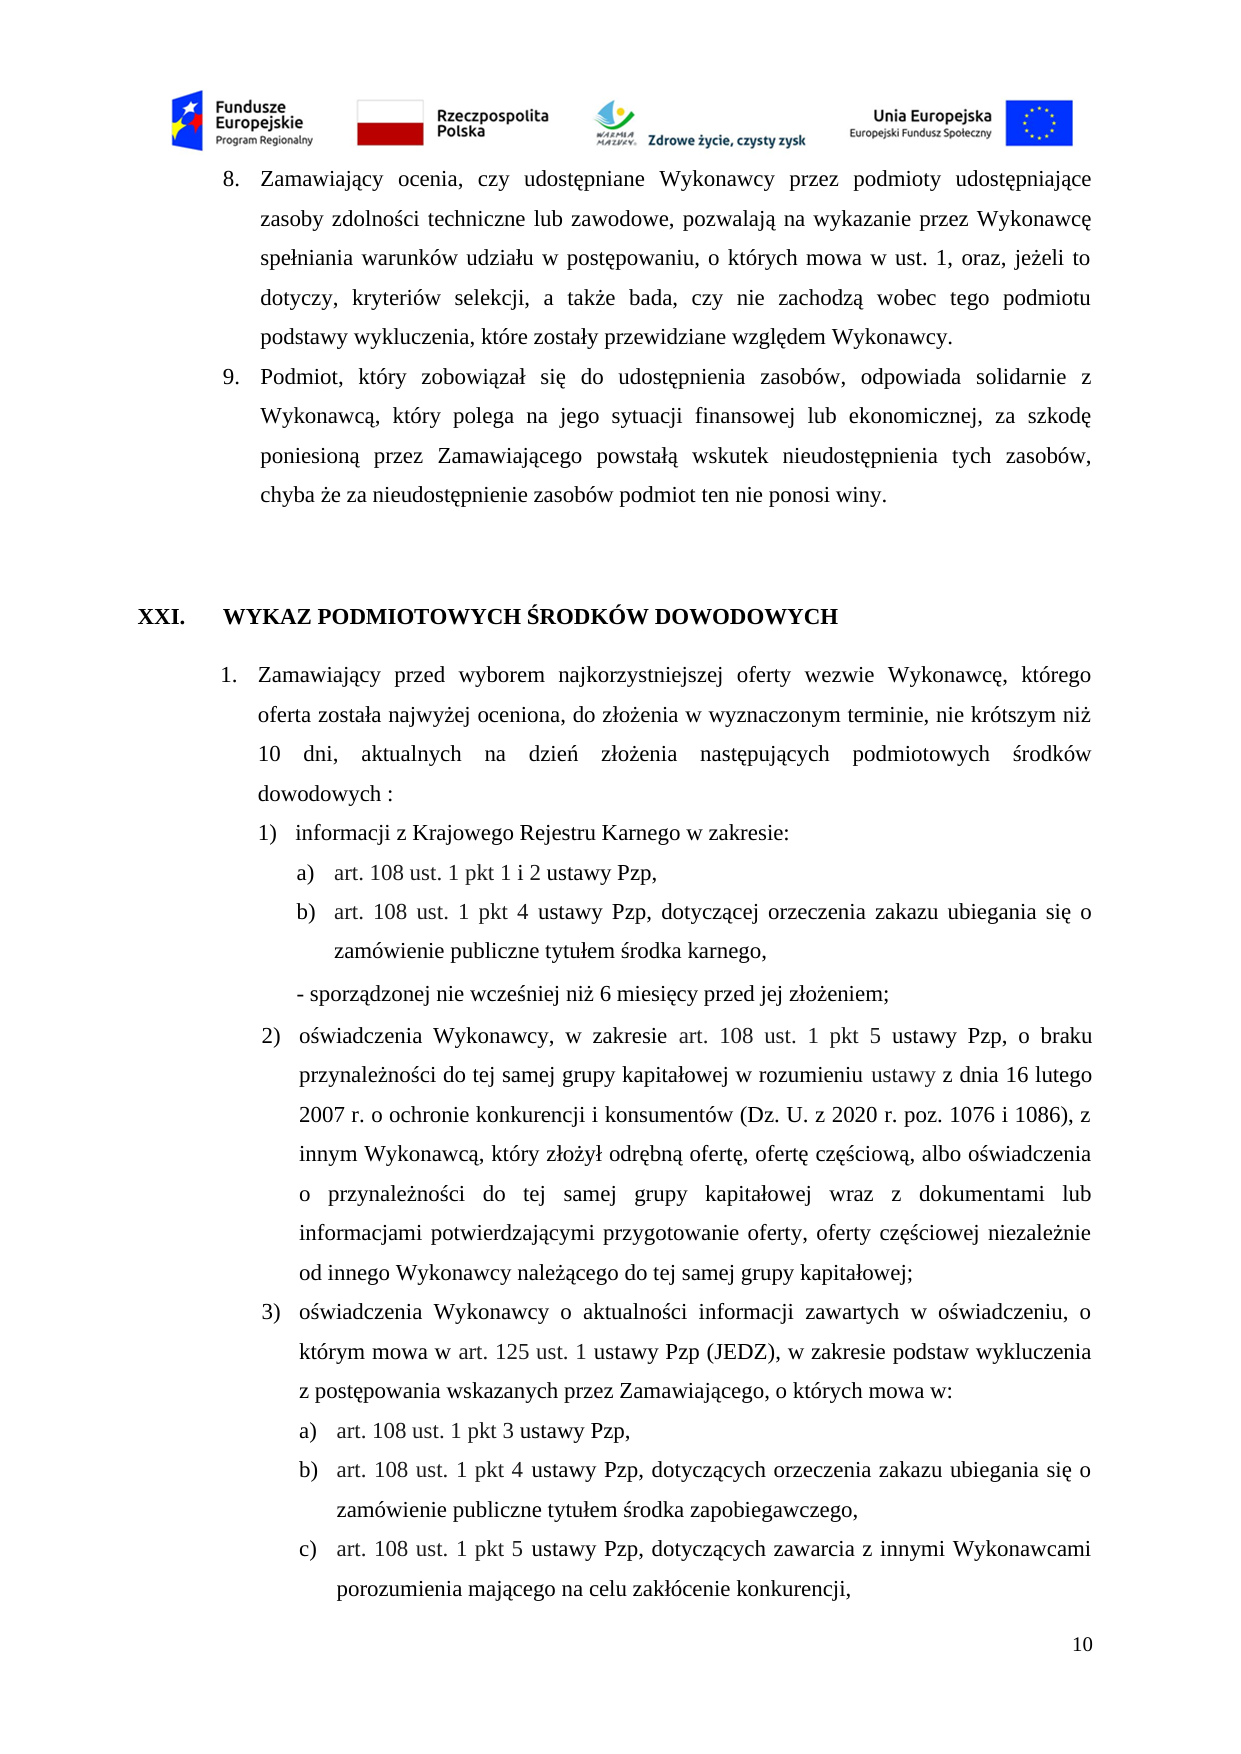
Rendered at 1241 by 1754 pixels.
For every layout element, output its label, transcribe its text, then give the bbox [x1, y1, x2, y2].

list oświadczenia Wykonawcy o aktualności informacji zawartych w oświadczeniu, o którym mowa w art. 125 ust. 1 ustawy Pzp (JEDZ), w zakresie podstaw wykluczenia z postępowania wskazanych przez Zamawiającego, o których mowa w: [261, 1298, 1093, 1403]
list informacji z Krajowego Rejestru Karnego w zakresie: [258, 819, 1093, 846]
picture [147, 73, 1093, 166]
list art. 108 ust. 1 pkt 1 i 2 ustawy Pzp, [296, 859, 1093, 885]
list Zamawiający przed wyborem najkorzystniejszej oferty wezwie Wykonawcę, którego oferta została najwyżej oceniona, do złożenia w wyznaczonym terminie, nie krótszym niż 10 dni, aktualnych na dzień złożenia następujących podmiotowych środków dowodowych : [220, 661, 1093, 806]
list art. 108 ust. 1 pkt 4 ustawy Pzp, dotyczących orzeczenia zakazu ubiegania się o zamówienie publiczne tytułem środka zapobiegawczego, [299, 1456, 1093, 1522]
list Podmiot, który zobowiązał się do udostępnienia zasobów, odpowiada solidarnie z Wykonawcą, który polega na jego sytuacji finansowej lub ekonomicznej, za szkodę poniesioną przez Zamawiającego powstałą wskutek nieudostępnienia tych zasobów, chyba że za nieudostępnienie zasobów podmiot ten nie ponosi winy. [223, 363, 1093, 508]
list art. 108 ust. 1 pkt 5 ustawy Pzp, dotyczących zawarcia z innymi Wykonawcami porozumienia mającego na celu zakłócenie konkurencji, [299, 1535, 1093, 1601]
list oświadczenia Wykonawcy, w zakresie art. 108 ust. 1 pkt 5 ustawy Pzp, o braku przynależności do tej samej grupy kapitałowej w rozumieniu ustawy z dnia 16 lutego 2007 r. o ochronie konkurencji i konsumentów (Dz. U. z 2020 r. poz. 1076 i 1086), z innym Wykonawcą, który złożył odrębną ofertę, ofertę częściową, albo oświadczenia o przynależności do tej samej grupy kapitałowej wraz z dokumentami lub informacjami potwierdzającymi przygotowanie oferty, oferty częściowej niezależnie od innego Wykonawcy należącego do tej samej grupy kapitałowej; [261, 1022, 1093, 1285]
list WYKAZ PODMIOTOWYCH ŚRODKÓW DOWODOWYCH [185, 603, 1093, 630]
text - sporządzonej nie wcześniej niż 6 miesięcy przed jej złożeniem; [296, 980, 1093, 1006]
list art. 108 ust. 1 pkt 4 ustawy Pzp, dotyczącej orzeczenia zakazu ubiegania się o zamówienie publiczne tytułem środka karnego, [296, 898, 1093, 964]
list art. 108 ust. 1 pkt 3 ustawy Pzp, [299, 1417, 1093, 1443]
list Zamawiający ocenia, czy udostępniane Wykonawcy przez podmioty udostępniające zasoby zdolności techniczne lub zawodowe, pozwalają na wykazanie przez Wykonawcę spełniania warunków udziału w postępowaniu, o których mowa w ust. 1, oraz, jeżeli to dotyczy, kryteriów selekcji, a także bada, czy nie zachodzą wobec tego podmiotu podstawy wykluczenia, które zostały przewidziane względem Wykonawcy. [223, 166, 1093, 350]
